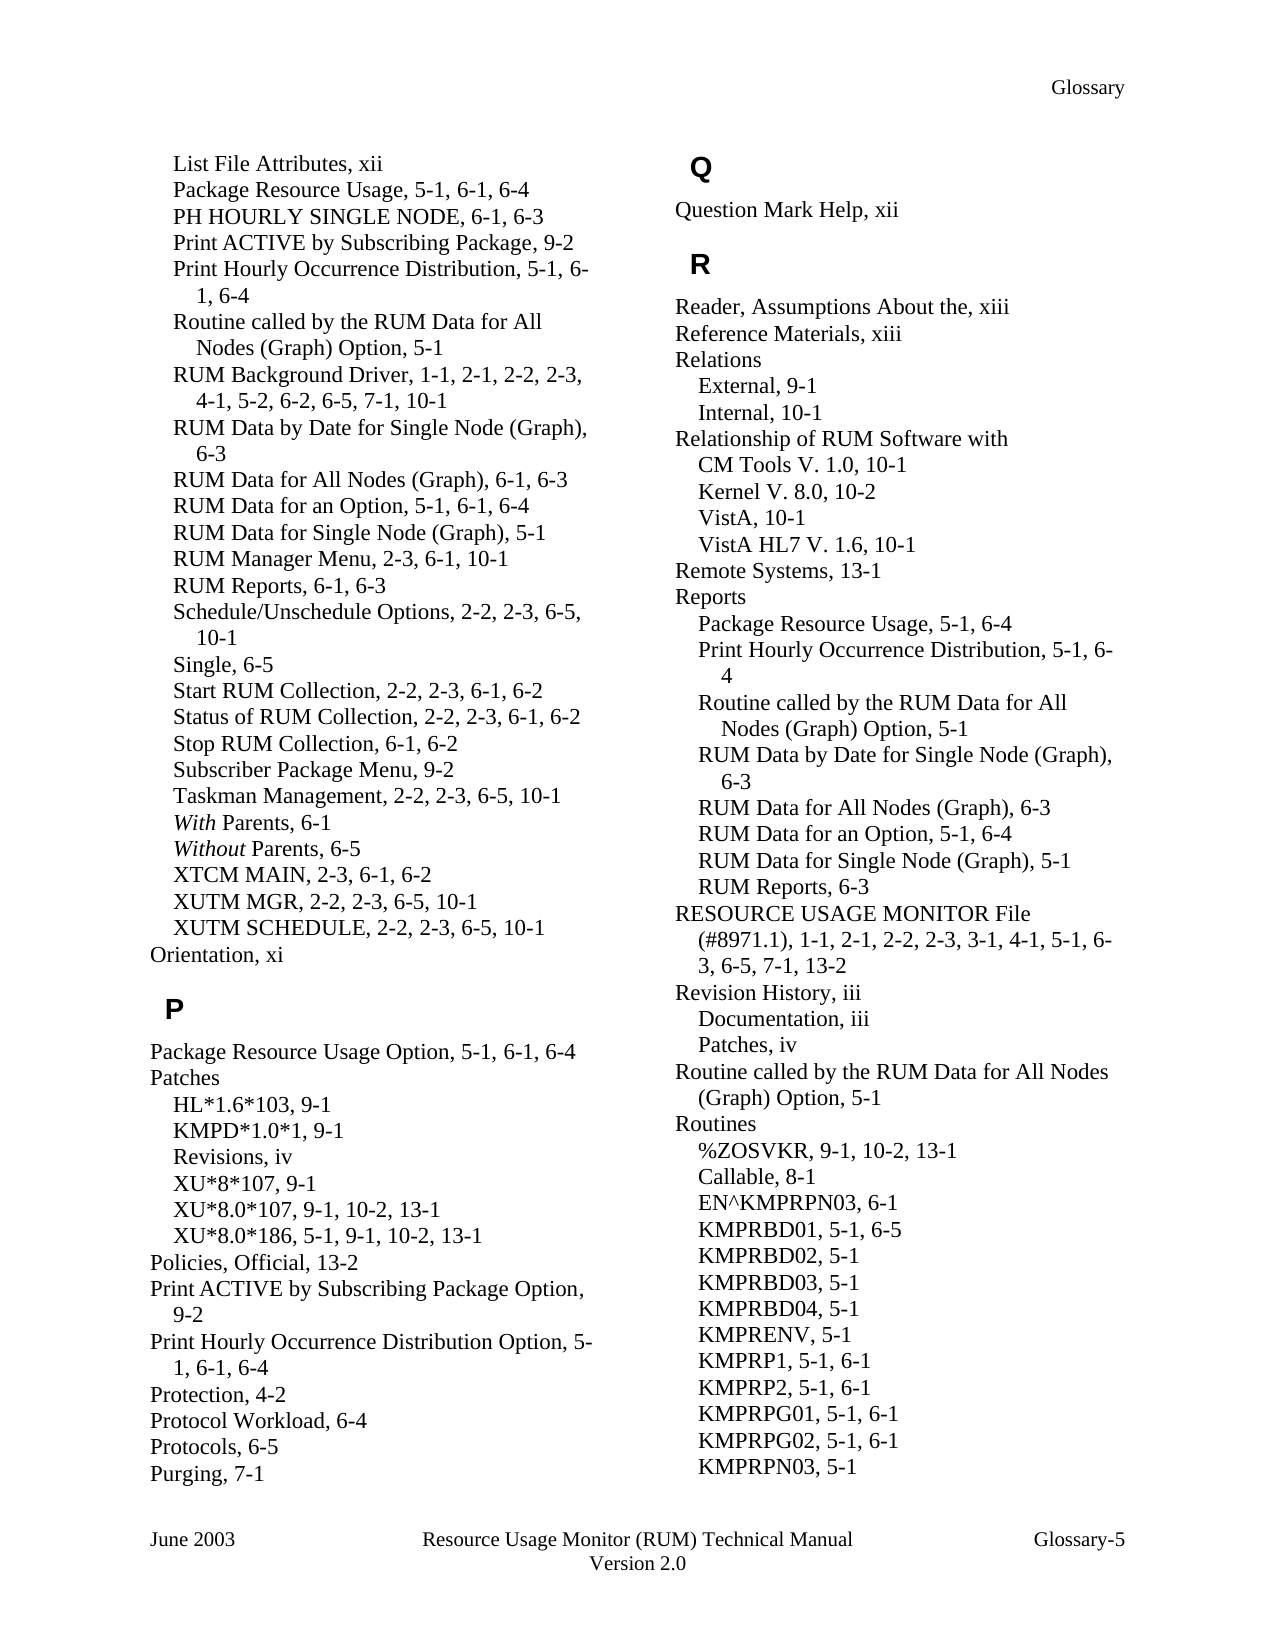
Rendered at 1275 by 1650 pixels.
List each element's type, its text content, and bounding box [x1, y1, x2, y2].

text Question Mark Help, xii [675, 196, 1125, 222]
text Patches, iv [698, 1031, 1125, 1058]
text Status of RUM Collection, 2-2, 2-3, 6-1, 6-2 [173, 703, 600, 730]
text RESOURCE USAGE MONITOR File (#8971.1), 1-1, 2-1, 2-2, 2-3, 3-1, 4-1, 5-1, 6-3, 6-5, 7-1, 13-2 [675, 899, 1125, 979]
text Relations [675, 346, 1125, 372]
text RUM Data for All Nodes (Graph), 6-1, 6-3 [173, 466, 600, 493]
text Revision History, iii [675, 979, 1125, 1005]
text Remote Systems, 13-1 [675, 557, 1125, 583]
text KMPRBD03, 5-1 [698, 1268, 1125, 1295]
text Protocol Workload, 6-4 [150, 1407, 600, 1433]
text With Parents, 6-1 [173, 809, 600, 835]
text Policies, Official, 13-2 [150, 1249, 600, 1275]
text Package Resource Usage, 5-1, 6-1, 6-4 [173, 176, 600, 203]
text Schedule/Unschedule Options, 2-2, 2-3, 6-5, 10-1 [173, 598, 600, 651]
text RUM Data for Single Node (Graph), 5-1 [698, 847, 1125, 873]
text KMPRPG02, 5-1, 6-1 [698, 1427, 1125, 1453]
text Print ACTIVE by Subscribing Package, 9-2 [173, 229, 600, 255]
text RUM Data by Date for Single Node (Graph), 6-3 [173, 413, 600, 466]
text XUTM MGR, 2-2, 2-3, 6-5, 10-1 [173, 888, 600, 914]
text Routine called by the RUM Data for All Nodes (Graph) Option, 5-1 [173, 308, 600, 361]
text Taskman Management, 2-2, 2-3, 6-5, 10-1 [173, 782, 600, 809]
text RUM Data for an Option, 5-1, 6-4 [698, 821, 1125, 847]
text KMPRENV, 5-1 [698, 1321, 1125, 1348]
text Callable, 8-1 [698, 1163, 1125, 1189]
text Protocols, 6-5 [150, 1433, 600, 1460]
text KMPRP1, 5-1, 6-1 [698, 1348, 1125, 1374]
text Single, 6-5 [173, 651, 600, 677]
text Purging, 7-1 [150, 1460, 600, 1486]
text Package Resource Usage, 5-1, 6-4 [698, 610, 1125, 636]
text Package Resource Usage Option, 5-1, 6-1, 6-4 [150, 1038, 600, 1064]
text RUM Data by Date for Single Node (Graph), 6-3 [698, 741, 1125, 794]
text RUM Manager Menu, 2-3, 6-1, 10-1 [173, 545, 600, 572]
text Internal, 10-1 [698, 399, 1125, 425]
text Without Parents, 6-5 [173, 835, 600, 862]
text XU*8.0*107, 9-1, 10-2, 13-1 [173, 1196, 600, 1222]
text Reports [675, 583, 1125, 610]
text Routines [675, 1110, 1125, 1137]
text KMPRBD04, 5-1 [698, 1295, 1125, 1321]
text Stop RUM Collection, 6-1, 6-2 [173, 730, 600, 756]
text RUM Reports, 6-3 [698, 873, 1125, 899]
text VistA HL7 V. 1.6, 10-1 [698, 531, 1125, 557]
text RUM Reports, 6-1, 6-3 [173, 572, 600, 598]
text PH HOURLY SINGLE NODE, 6-1, 6-3 [173, 203, 600, 229]
text Print Hourly Occurrence Distribution Option, 5-1, 6-1, 6-4 [150, 1328, 600, 1381]
text XU*8.0*186, 5-1, 9-1, 10-2, 13-1 [173, 1222, 600, 1249]
text RUM Data for an Option, 5-1, 6-1, 6-4 [173, 493, 600, 519]
text Revisions, iv [173, 1143, 600, 1170]
text List File Attributes, xii [173, 150, 600, 176]
text EN^KMPRPN03, 6-1 [698, 1189, 1125, 1216]
text Kernel V. 8.0, 10-2 [698, 478, 1125, 504]
text XU*8*107, 9-1 [173, 1170, 600, 1196]
text Relationship of RUM Software with [675, 425, 1125, 452]
text Routine called by the RUM Data for All Nodes (Graph) Option, 5-1 [675, 1058, 1125, 1110]
text KMPRP2, 5-1, 6-1 [698, 1374, 1125, 1400]
subtitle P [164, 992, 600, 1026]
text XTCM MAIN, 2-3, 6-1, 6-2 [173, 862, 600, 888]
text Routine called by the RUM Data for All Nodes (Graph) Option, 5-1 [698, 689, 1125, 741]
text Subscriber Package Menu, 9-2 [173, 756, 600, 782]
text Patches [150, 1064, 600, 1091]
text Start RUM Collection, 2-2, 2-3, 6-1, 6-2 [173, 677, 600, 703]
text Print Hourly Occurrence Distribution, 5-1, 6-4 [698, 636, 1125, 689]
text Print Hourly Occurrence Distribution, 5-1, 6-1, 6-4 [173, 255, 600, 308]
text KMPRBD01, 5-1, 6-5 [698, 1216, 1125, 1242]
text Reference Materials, xiii [675, 320, 1125, 346]
text KMPRPG01, 5-1, 6-1 [698, 1400, 1125, 1427]
text Orientation, xi [150, 941, 600, 967]
text KMPRBD02, 5-1 [698, 1242, 1125, 1268]
subtitle R [689, 247, 1125, 281]
text External, 9-1 [698, 372, 1125, 399]
subtitle Q [689, 150, 1125, 183]
text Print ACTIVE by Subscribing Package Option, 9-2 [150, 1275, 600, 1328]
text HL*1.6*103, 9-1 [173, 1091, 600, 1117]
text VistA, 10-1 [698, 504, 1125, 531]
text Reader, Assumptions About the, xiii [675, 293, 1125, 320]
text RUM Data for Single Node (Graph), 5-1 [173, 519, 600, 545]
text %ZOSVKR, 9-1, 10-2, 13-1 [698, 1137, 1125, 1163]
text XUTM SCHEDULE, 2-2, 2-3, 6-5, 10-1 [173, 914, 600, 941]
text RUM Background Driver, 1-1, 2-1, 2-2, 2-3, 4-1, 5-2, 6-2, 6-5, 7-1, 10-1 [173, 361, 600, 413]
text RUM Data for All Nodes (Graph), 6-3 [698, 794, 1125, 821]
text CM Tools V. 1.0, 10-1 [698, 452, 1125, 478]
text KMPRPN03, 5-1 [698, 1453, 1125, 1479]
text Documentation, iii [698, 1005, 1125, 1031]
text KMPD*1.0*1, 9-1 [173, 1117, 600, 1143]
text Protection, 4-2 [150, 1381, 600, 1407]
